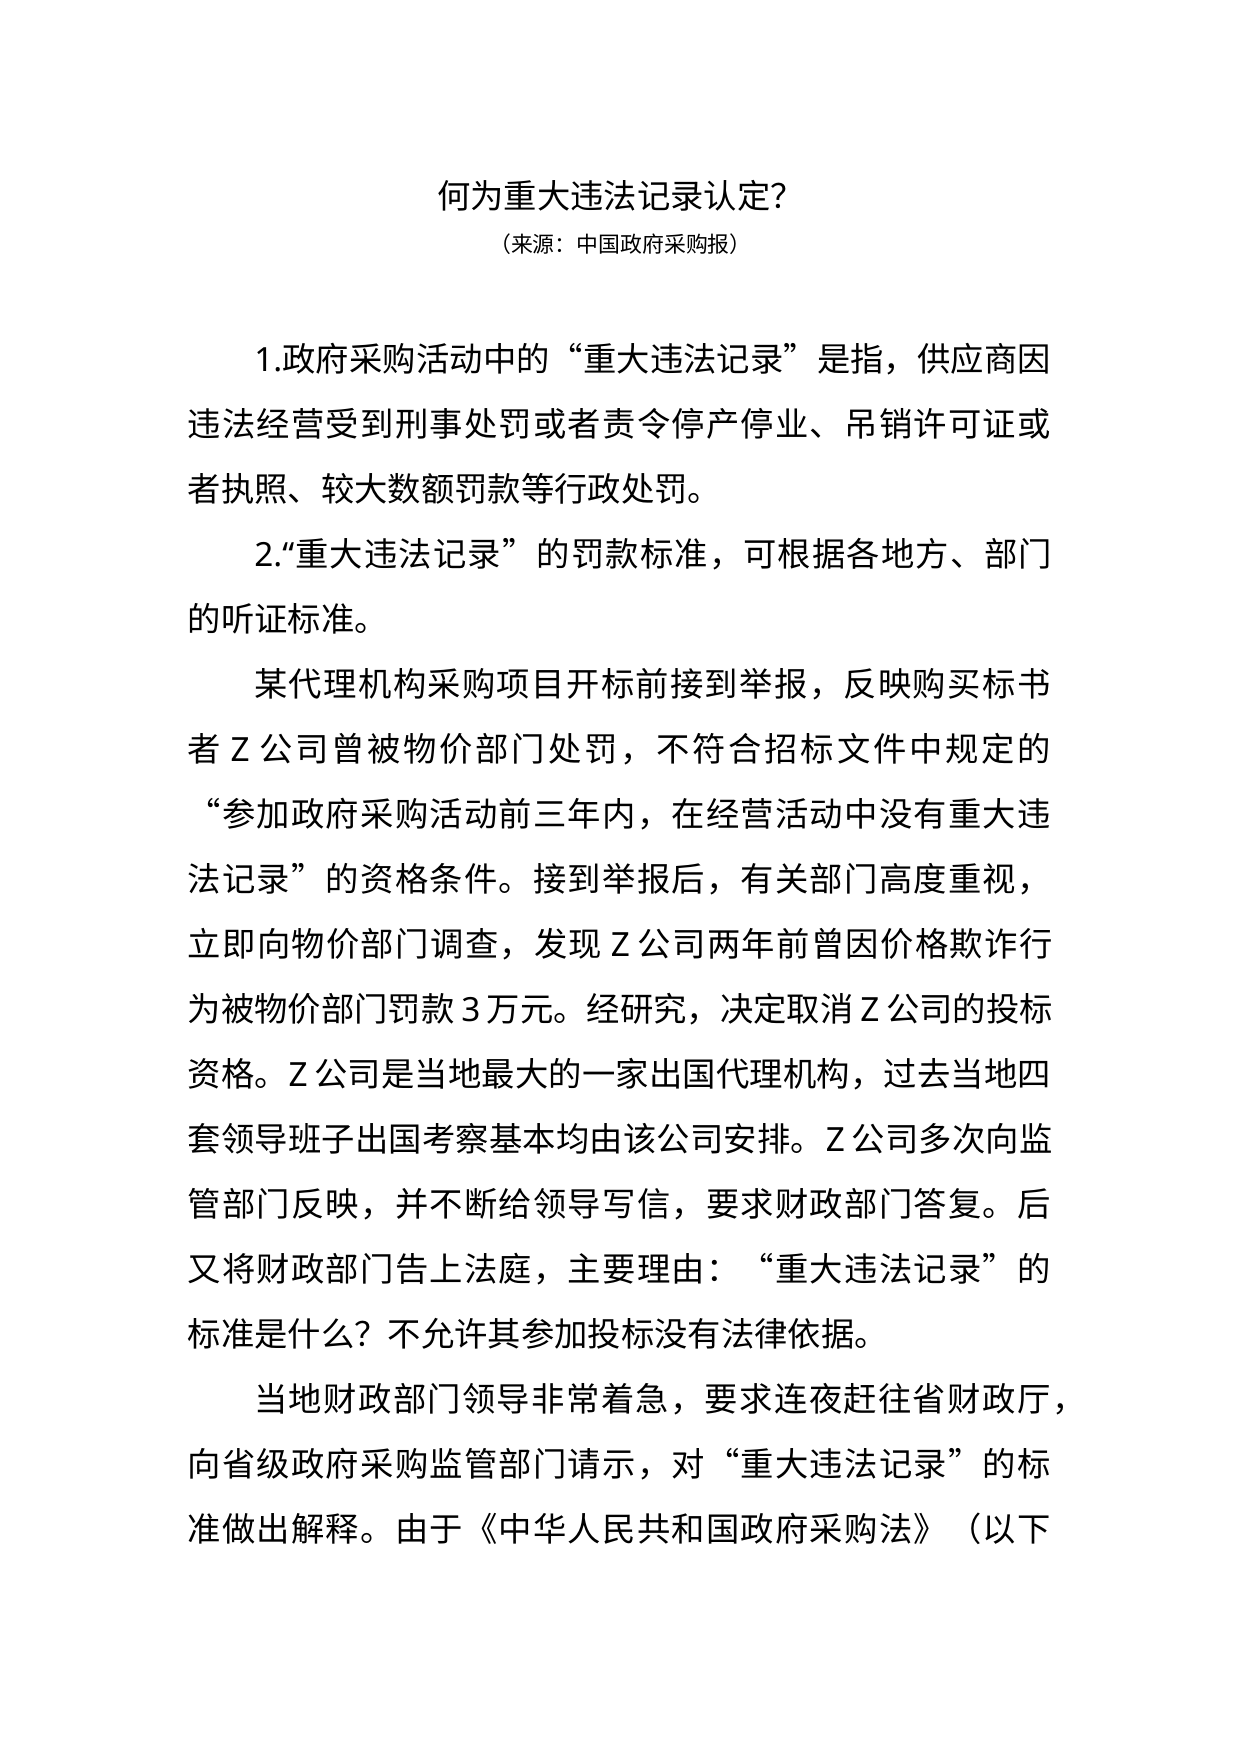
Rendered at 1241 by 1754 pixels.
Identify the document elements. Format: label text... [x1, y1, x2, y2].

text 某代理机构采购项目开标前接到举报，反映购买标书者Z公司曾被物价部门处罚，不符合招标文件中规定的“参加政府采购活动前三年内，在经营活动中没有重大违法记录”的资格条件。接到举报后，有关部门高度重视，立即向物价部门调查，发现Z公司两年前曾因价格欺诈行为被物价部门罚款3万元。经研究，决定取消Z公司的投标资格。Z公司是当地最大的一家出国代理机构，过去当地四套领导班子出国考察基本均由该公司安排。Z公司多次向监管部门反映，并不断给领导写信，要求财政部门答复。后又将财政部门告上法庭，主要理由：“重大违法记录”的标准是什么？不允许其参加投标没有法律依据。 [187, 649, 1053, 1364]
text （来源：中国政府采购报） [187, 227, 1053, 259]
text 1.政府采购活动中的“重大违法记录”是指，供应商因违法经营受到刑事处罚或者责令停产停业、吊销许可证或者执照、较大数额罚款等行政处罚。 [187, 324, 1053, 519]
text 2.“重大违法记录”的罚款标准，可根据各地方、部门的听证标准。 [187, 519, 1053, 649]
text 何为重大违法记录认定？ [187, 162, 1053, 227]
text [187, 1364, 1053, 1559]
